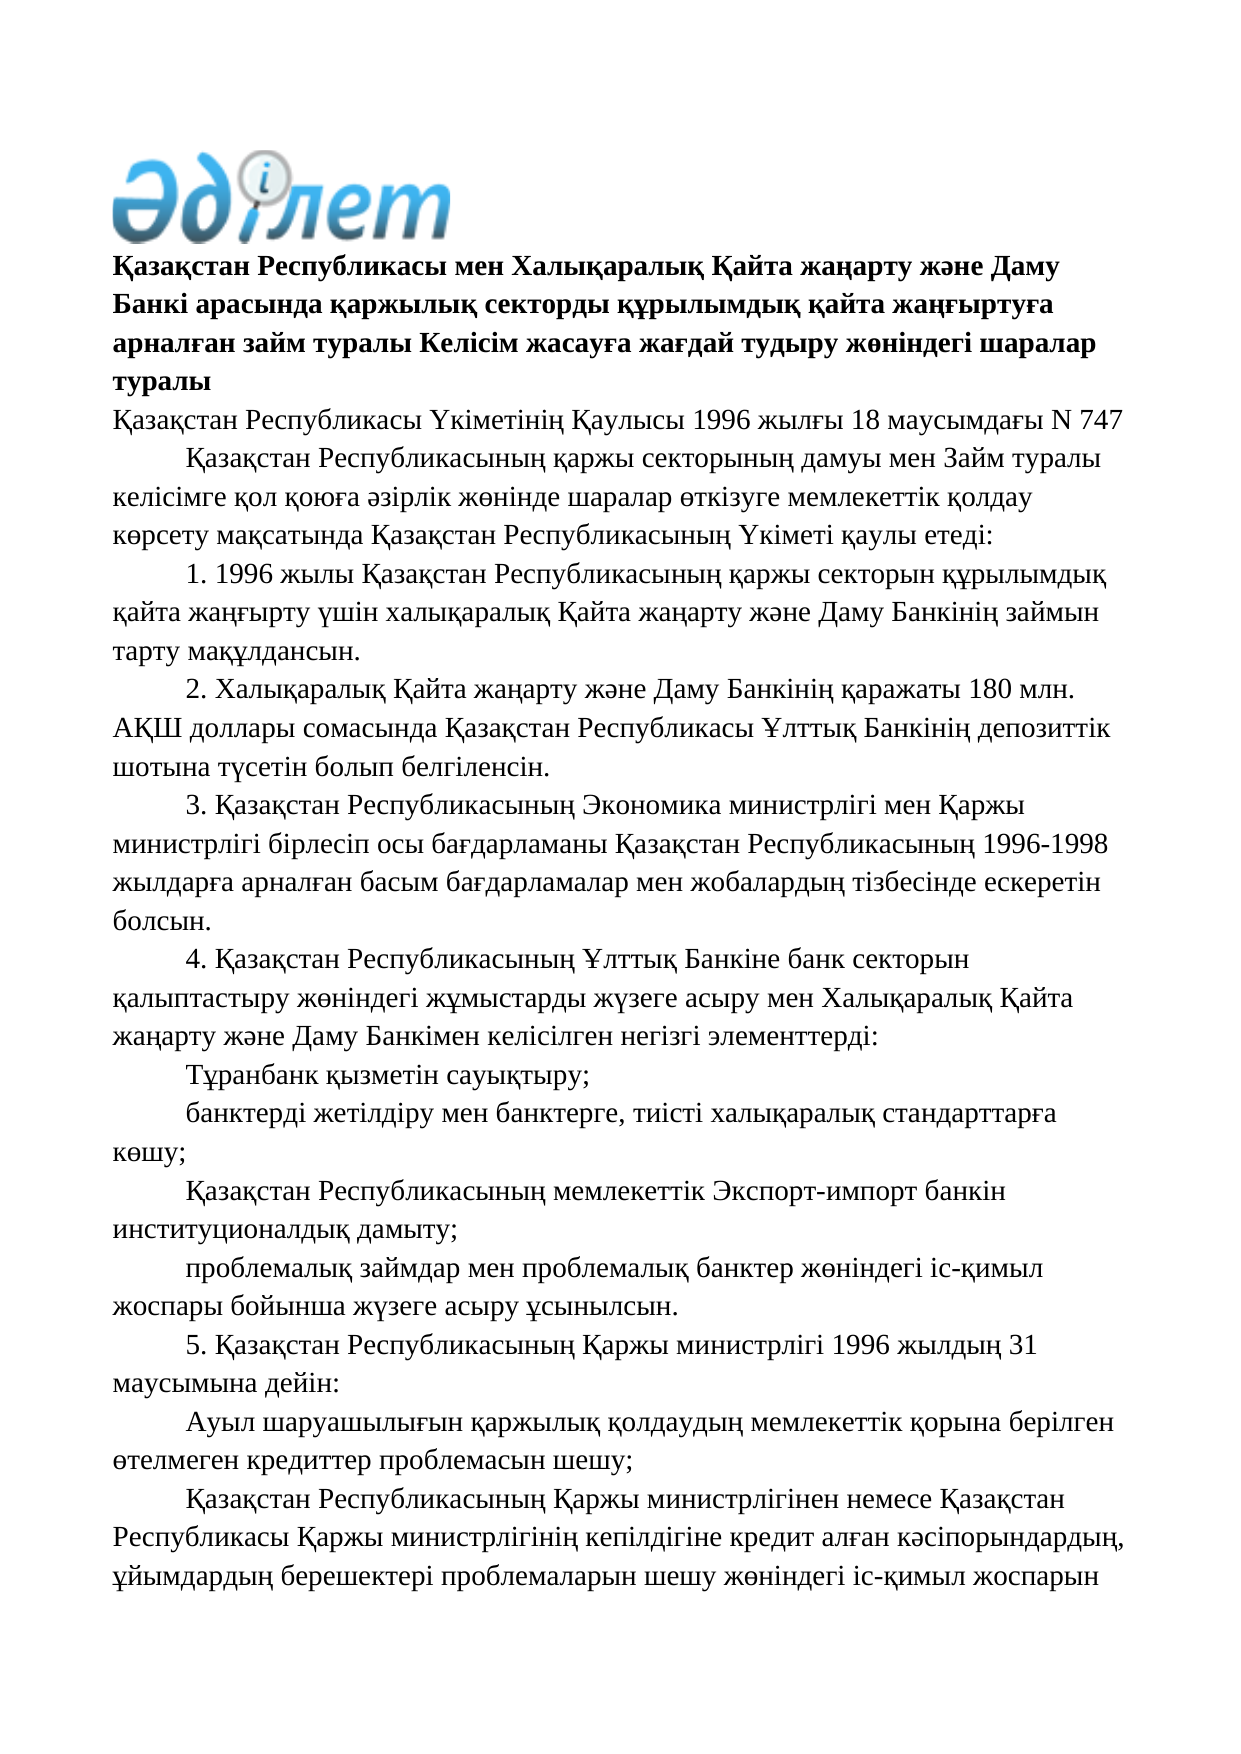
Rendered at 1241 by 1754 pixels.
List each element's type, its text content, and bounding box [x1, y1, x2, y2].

picture [112, 150, 451, 244]
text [112, 440, 1128, 1592]
text Қазақстан Республикасы мен Халықаралық Қайта жаңарту және Даму Банкi арасында қаржылық секторды құрылымдық қайта жаңғыртуға арналған займ туралы Келiсiм жасауға жағдай тудыру жөнiндегi шаралар туралы [112, 248, 1128, 397]
text Қазақстан Республикасы Үкiметiнiң Қаулысы 1996 жылғы 18 маусымдағы N 747 [112, 402, 1128, 435]
